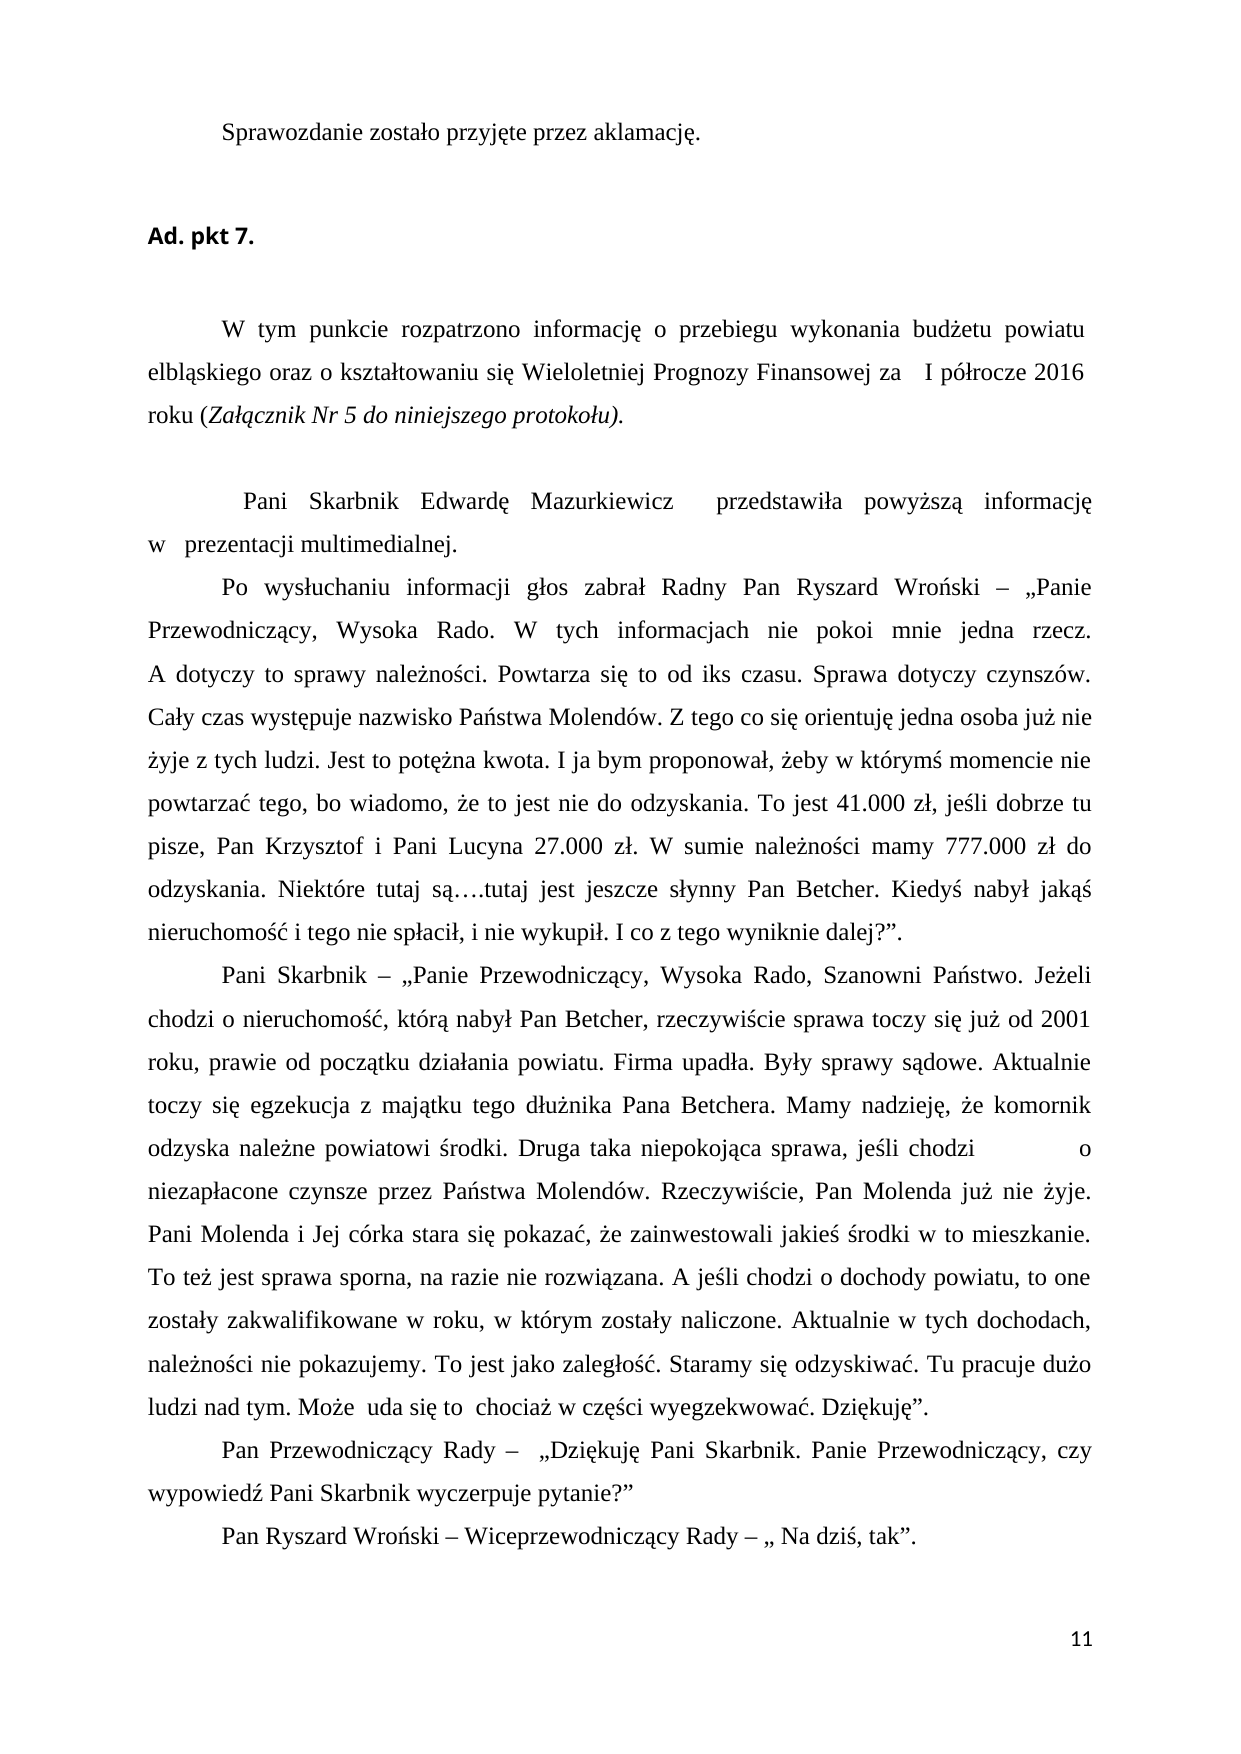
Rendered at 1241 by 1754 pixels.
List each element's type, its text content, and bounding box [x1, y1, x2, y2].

text W tym punkcie rozpatrzono informację o przebiegu wykonania budżetu powiatu elbląskiego oraz o kształtowaniu się Wieloletniej Prognozy Finansowej za I półrocze 2016 roku (Załącznik Nr 5 do niniejszego protokołu). [148, 314, 1085, 429]
text Ad. pkt 7. [148, 220, 1093, 251]
text Po wysłuchaniu informacji głos zabrał Radny Pan Ryszard Wroński – „Panie Przewodniczący, Wysoka Rado. W tych informacjach nie pokoi mnie jedna rzecz. A dotyczy to sprawy należności. Powtarza się to od iks czasu. Sprawa dotyczy czynszów. Cały czas występuje nazwisko Państwa Molendów. Z tego co się orientuję jedna osoba już nie żyje z tych ludzi. Jest to potężna kwota. I ja bym proponował, żeby w którymś momencie nie powtarzać tego, bo wiadomo, że to jest nie do odzyskania. To jest 41.000 zł, jeśli dobrze tu pisze, Pan Krzysztof i Pani Lucyna 27.000 zł. W sumie należności mamy 777.000 zł do odzyskania. Niektóre tutaj są….tutaj jest jeszcze słynny Pan Betcher. Kiedyś nabył jakąś nieruchomość i tego nie spłacił, i nie wykupił. I co z tego wyniknie dalej?”. [148, 572, 1093, 946]
text Sprawozdanie zostało przyjęte przez aklamację. [148, 117, 1093, 146]
text Pan Przewodniczący Rady – „Dziękuję Pani Skarbnik. Panie Przewodniczący, czy wypowiedź Pani Skarbnik wyczerpuje pytanie?” [148, 1435, 1093, 1507]
text Pani Skarbnik Edwardę Mazurkiewicz przedstawiła powyższą informację w prezentacji multimedialnej. [148, 486, 1093, 558]
text Pan Ryszard Wroński – Wiceprzewodniczący Rady – „ Na dziś, tak”. [148, 1521, 1093, 1550]
text Pani Skarbnik – „Panie Przewodniczący, Wysoka Rado, Szanowni Państwo. Jeżeli chodzi o nieruchomość, którą nabył Pan Betcher, rzeczywiście sprawa toczy się już od 2001 roku, prawie od początku działania powiatu. Firma upadła. Były sprawy sądowe. Aktualnie toczy się egzekucja z majątku tego dłużnika Pana Betchera. Mamy nadzieję, że komornik odzyska należne powiatowi środki. Druga taka niepokojąca sprawa, jeśli chodzi o niezapłacone czynsze przez Państwa Molendów. Rzeczywiście, Pan Molenda już nie żyje. Pani Molenda i Jej córka stara się pokazać, że zainwestowali jakieś środki w to mieszkanie. To też jest sprawa sporna, na razie nie rozwiązana. A jeśli chodzi o dochody powiatu, to one zostały zakwalifikowane w roku, w którym zostały naliczone. Aktualnie w tych dochodach, należności nie pokazujemy. To jest jako zaległość. Staramy się odzyskiwać. Tu pracuje dużo ludzi nad tym. Może uda się to chociaż w części wyegzekwować. Dziękuję”. [148, 961, 1093, 1421]
